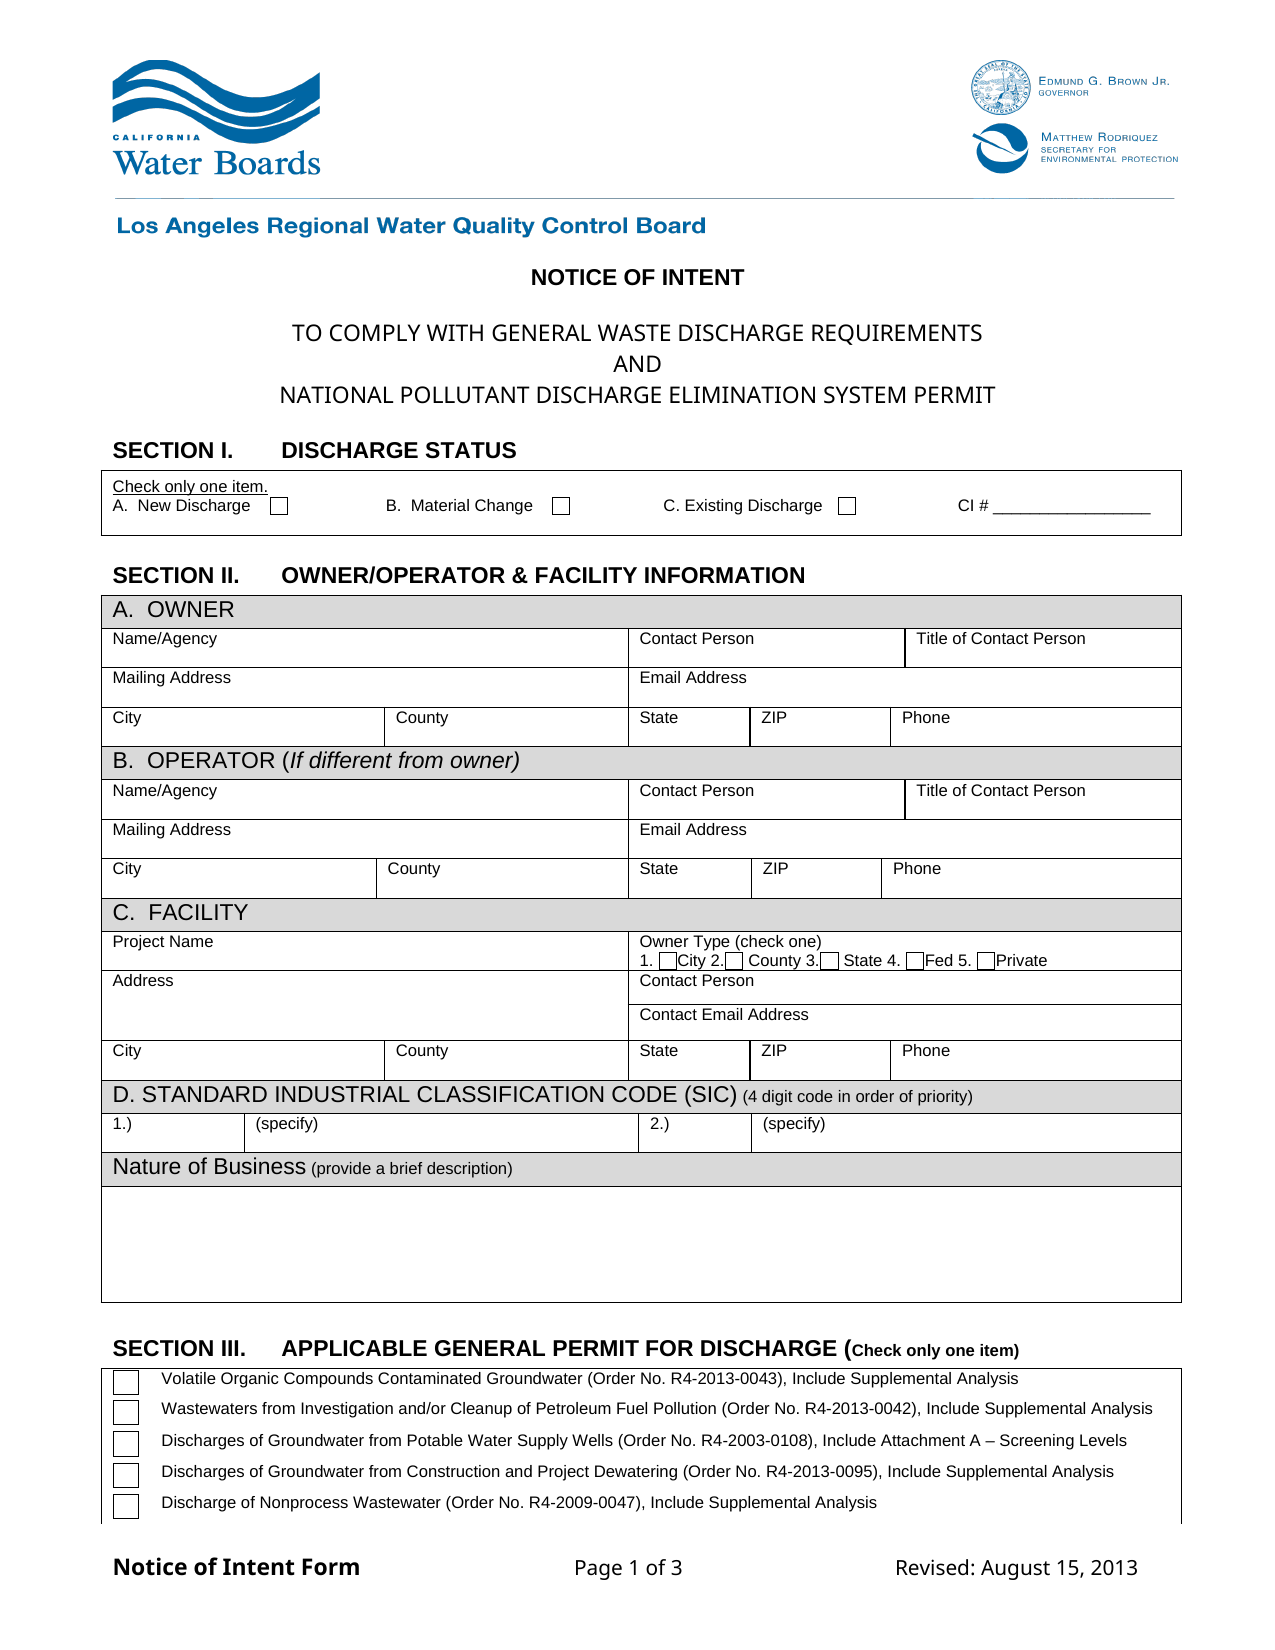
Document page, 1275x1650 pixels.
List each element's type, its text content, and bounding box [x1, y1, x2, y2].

text NOTICE OF INTENT [112, 264, 1162, 291]
text SECTION II. OWNER/OPERATOR & FACILITY INFORMATION [112, 562, 1162, 588]
table_cell Contact Person [629, 971, 1181, 1004]
table_cell Email Address [629, 668, 1181, 707]
table_cell [102, 1493, 150, 1524]
table_cell Phone [882, 859, 1181, 897]
picture [112, 60, 1179, 238]
table_cell Contact Person [629, 629, 904, 667]
table_cell Phone [891, 1041, 1181, 1079]
table_header A. OWNER [102, 596, 1181, 628]
table_cell ZIP [751, 708, 890, 746]
table_cell D. STANDARD INDUSTRIAL CLASSIFICATION CODE (SIC) (4 digit code in order of priority) [102, 1081, 1181, 1113]
table_cell City [102, 859, 376, 897]
table_cell 2.) [639, 1114, 751, 1152]
table_header [102, 1369, 150, 1399]
table_cell [102, 1399, 150, 1430]
table_cell Title of Contact Person [906, 780, 1181, 819]
table_cell Address [102, 971, 628, 1040]
table_cell County [385, 1041, 628, 1079]
table_cell ZIP [751, 1041, 890, 1079]
table_cell [102, 1187, 1181, 1302]
table_cell [102, 1462, 150, 1493]
table_cell Nature of Business (provide a brief description) [102, 1153, 1181, 1186]
text AND [112, 348, 1162, 379]
table_cell City [102, 1041, 384, 1079]
table_cell Email Address [629, 820, 1181, 858]
table_cell [102, 1430, 150, 1462]
table_cell Owner Type (check one) 1. City 2. County 3. State 4. Fed 5. Private [629, 932, 1181, 970]
table_header Check only one item. A. New Discharge B. Material Change C. Existing Discharge CI # _________________ [102, 471, 1181, 534]
table_cell State [629, 1041, 749, 1079]
table_cell Discharges of Groundwater from Potable Water Supply Wells (Order No. R4-2003-0108), Include Attachment A – Screening Levels [150, 1430, 1181, 1462]
table_cell Phone [891, 708, 1181, 746]
table_header Volatile Organic Compounds Contaminated Groundwater (Order No. R4-2013-0043), Include Supplemental Analysis [150, 1369, 1181, 1399]
table_cell Mailing Address [102, 668, 628, 707]
table_cell Wastewaters from Investigation and/or Cleanup of Petroleum Fuel Pollution (Order No. R4-2013-0042), Include Supplemental Analysis [150, 1399, 1181, 1430]
table_cell ZIP [752, 859, 881, 897]
table_cell (specify) [752, 1114, 1181, 1152]
table_cell Title of Contact Person [906, 629, 1181, 667]
table_cell Name/Agency [102, 780, 628, 819]
table_cell Discharges of Groundwater from Construction and Project Dewatering (Order No. R4-2013-0095), Include Supplemental Analysis [150, 1462, 1181, 1493]
subtitle SECTION III. APPLICABLE GENERAL PERMIT FOR DISCHARGE (Check only one item) [112, 1335, 1162, 1362]
table_cell Discharge of Nonprocess Wastewater (Order No. R4-2009-0047), Include Supplemental Analysis [150, 1493, 1181, 1524]
table_cell County [377, 859, 628, 897]
table_cell C. FACILITY [102, 899, 1181, 931]
table_cell State [629, 708, 749, 746]
table_cell Mailing Address [102, 820, 628, 858]
text TO COMPLY WITH GENERAL WASTE DISCHARGE REQUIREMENTS [112, 317, 1162, 348]
table_cell County [385, 708, 628, 746]
subtitle SECTION I. DISCHARGE STATUS [112, 437, 1162, 463]
table_cell City [102, 708, 384, 746]
table_cell (specify) [245, 1114, 638, 1152]
table_cell B. OPERATOR (If different from owner) [102, 747, 1181, 779]
table_cell State [629, 859, 751, 897]
table_cell Project Name [102, 932, 628, 970]
table_cell Contact Email Address [629, 1005, 1181, 1040]
table_cell Name/Agency [102, 629, 628, 667]
text NATIONAL POLLUTANT DISCHARGE ELIMINATION SYSTEM PERMIT [112, 379, 1162, 411]
table_cell Contact Person [629, 780, 904, 819]
table_cell 1.) [102, 1114, 244, 1152]
